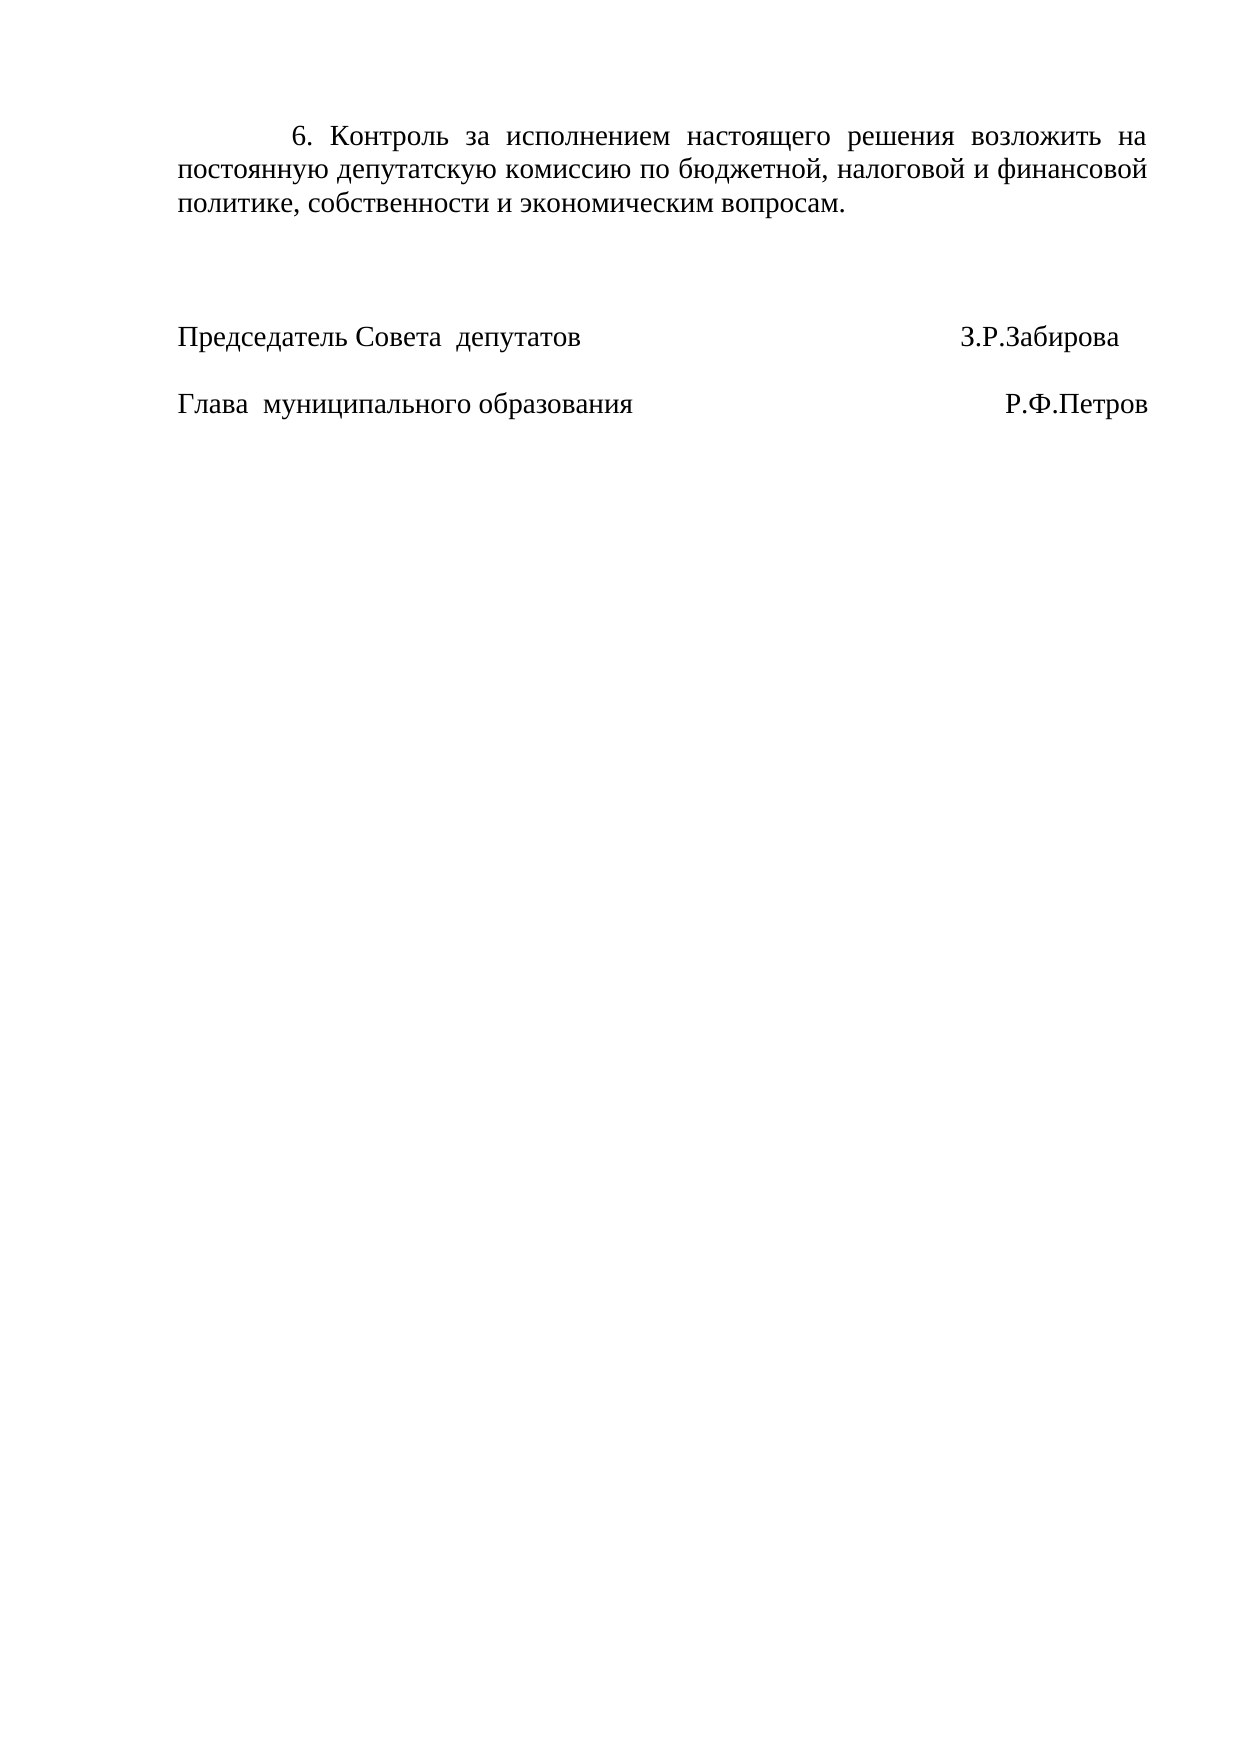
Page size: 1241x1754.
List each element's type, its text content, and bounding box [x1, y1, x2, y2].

text Глава муниципального образования Р.Ф.Петров [177, 386, 1152, 420]
text Председатель Совета депутатов З.Р.Забирова [177, 319, 1152, 353]
text 6. Контроль за исполнением настоящего решения возложить на постоянную депутатскую комиссию по бюджетной, налоговой и финансовой политике, собственности и экономическим вопросам. [177, 118, 1149, 219]
